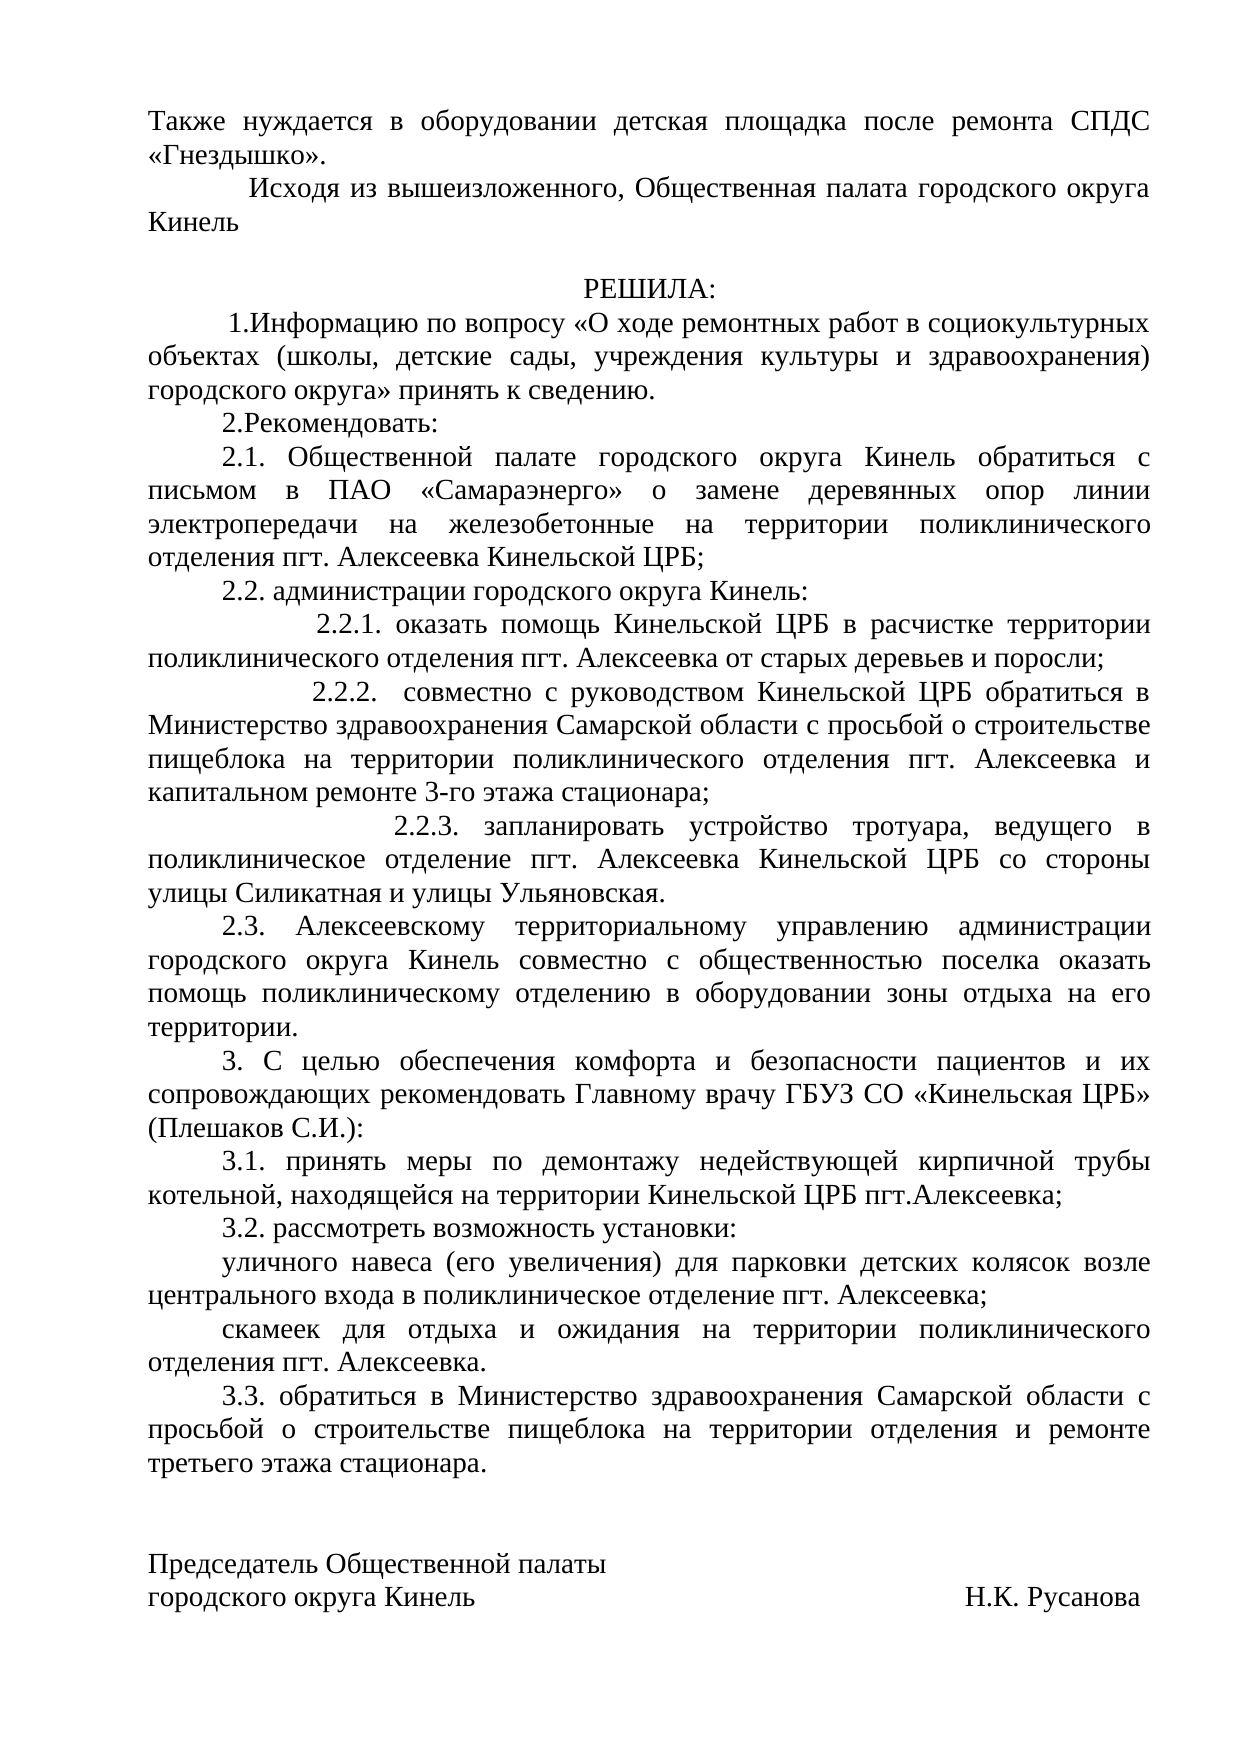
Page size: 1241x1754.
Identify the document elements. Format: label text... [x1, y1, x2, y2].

text Исходя из вышеизложенного, Общественная палата городского округа Кинель [148, 171, 1152, 238]
text уличного навеса (его увеличения) для парковки детских колясок возле центрального входа в поликлиническое отделение пгт. Алексеевка; [148, 1244, 1152, 1311]
text 2.1. Общественной палате городского округа Кинель обратиться с письмом в ПАО «Самараэнерго» о замене деревянных опор линии электропередачи на железобетонные на территории поликлинического отделения пгт. Алексеевка Кинельской ЦРБ; [148, 439, 1152, 573]
text 2.2. администрации городского округа Кинель: [148, 573, 1152, 607]
text скамеек для отдыха и ожидания на территории поликлинического отделения пгт. Алексеевка. [148, 1311, 1152, 1378]
text 2.3. Алексеевскому территориальному управлению администрации городского округа Кинель совместно с общественностью поселка оказать помощь поликлиническому отделению в оборудовании зоны отдыха на его территории. [148, 908, 1152, 1043]
text 3.1. принять меры по демонтажу недействующей кирпичной трубы котельной, находящейся на территории Кинельской ЦРБ пгт.Алексеевка; [148, 1143, 1152, 1210]
text 2.Рекомендовать: [148, 405, 1152, 439]
text 2.2.3. запланировать устройство тротуара, ведущего в поликлиническое отделение пгт. Алексеевка Кинельской ЦРБ со стороны улицы Силикатная и улицы Ульяновская. [148, 808, 1152, 908]
text Председатель Общественной палаты [148, 1546, 1152, 1579]
text 1.Информацию по вопросу «О ходе ремонтных работ в социокультурных объектах (школы, детские сады, учреждения культуры и здравоохранения) городского округа» принять к сведению. [148, 305, 1152, 405]
text 3.3. обратиться в Министерство здравоохранения Самарской области с просьбой о строительстве пищеблока на территории отделения и ремонте третьего этажа стационара. [148, 1378, 1152, 1479]
text РЕШИЛА: [148, 271, 1152, 305]
text городского округа Кинель Н.К. Русанова [148, 1579, 1152, 1613]
text 3.2. рассмотреть возможность установки: [148, 1210, 1152, 1244]
text 2.2.2. совместно с руководством Кинельской ЦРБ обратиться в Министерство здравоохранения Самарской области с просьбой о строительстве пищеблока на территории поликлинического отделения пгт. Алексеевка и капитальном ремонте 3-го этажа стационара; [148, 674, 1152, 808]
text 3. С целью обеспечения комфорта и безопасности пациентов и их сопровождающих рекомендовать Главному врачу ГБУЗ СО «Кинельская ЦРБ» (Плешаков С.И.): [148, 1043, 1152, 1143]
text Также нуждается в оборудовании детская площадка после ремонта СПДС «Гнездышко». [148, 103, 1152, 171]
text 2.2.1. оказать помощь Кинельской ЦРБ в расчистке территории поликлинического отделения пгт. Алексеевка от старых деревьев и поросли; [148, 607, 1152, 674]
